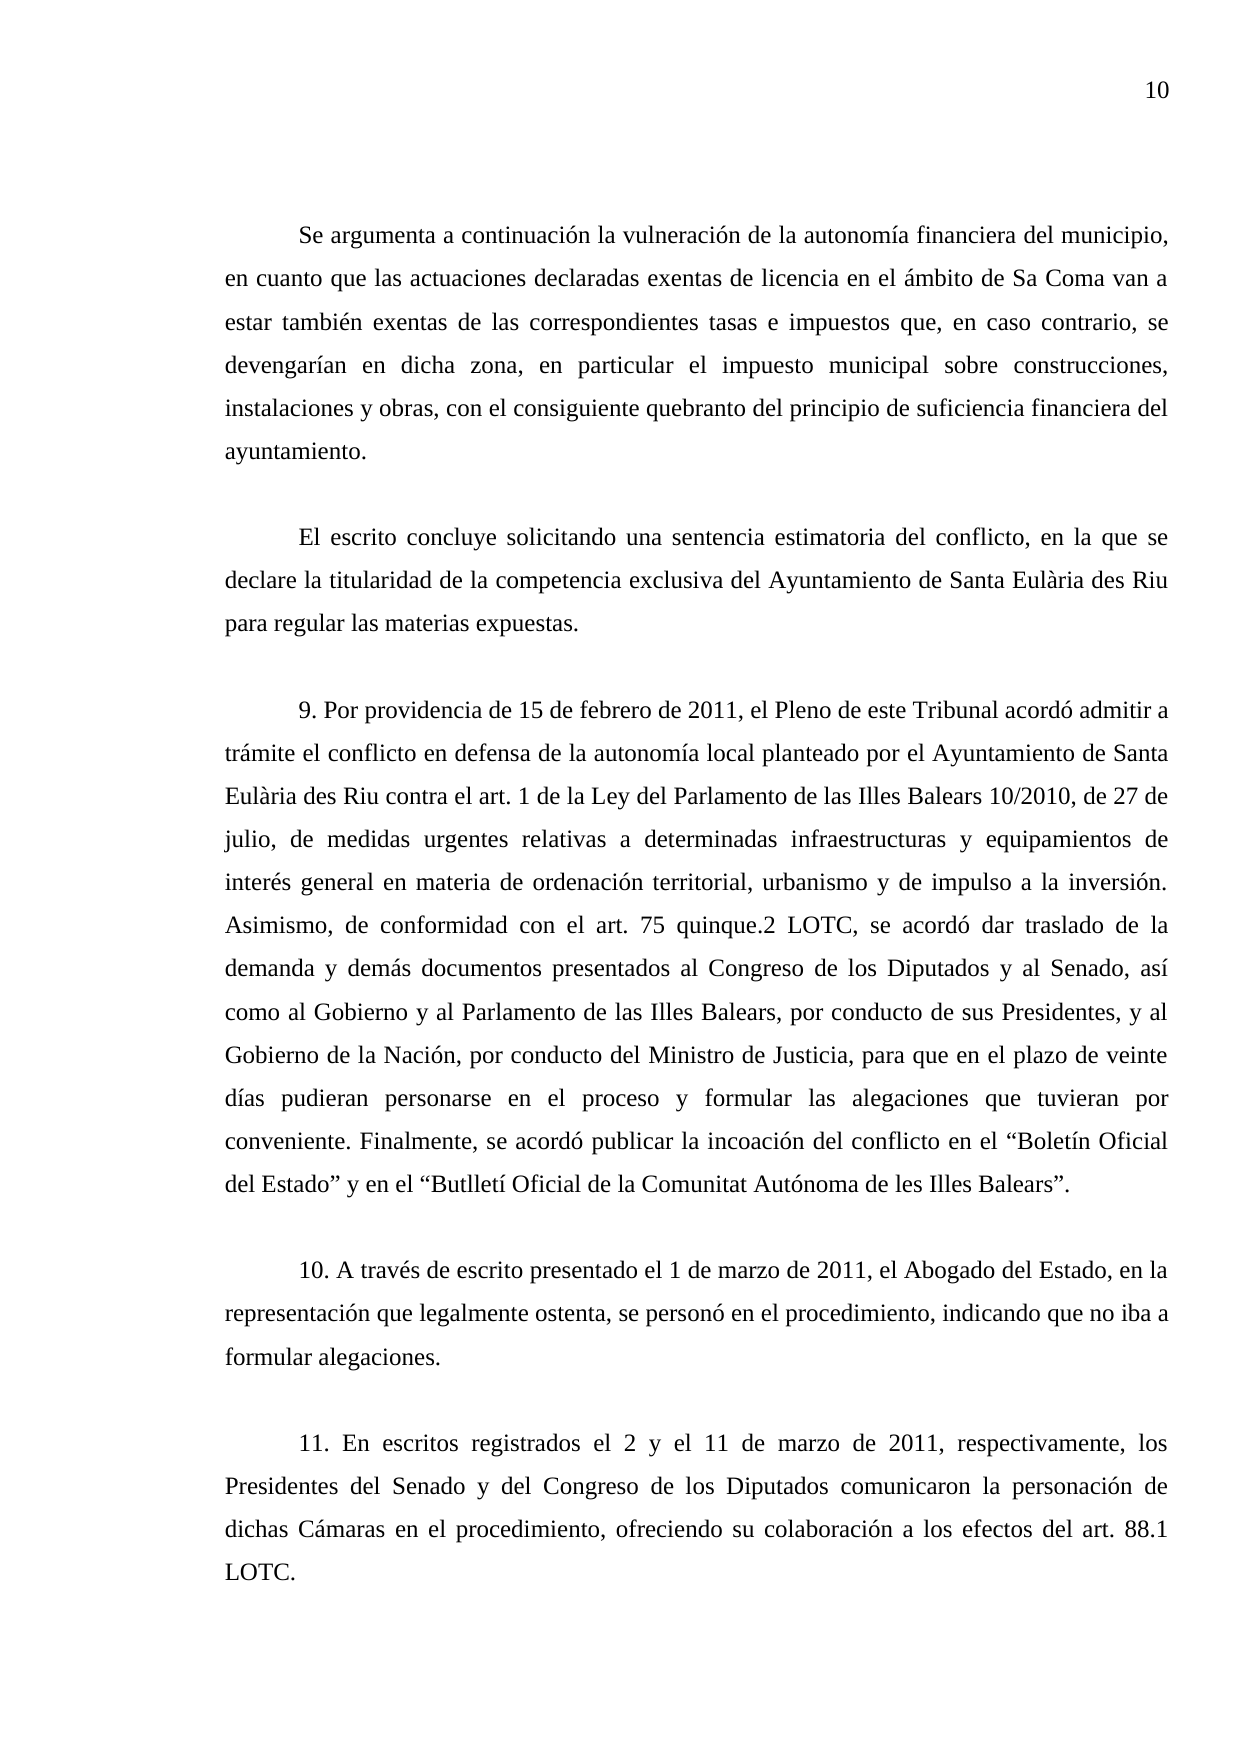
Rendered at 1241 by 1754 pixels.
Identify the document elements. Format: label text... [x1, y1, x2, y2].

text 11. En escritos registrados el 2 y el 11 de marzo de 2011, respectivamente, los Presidentes del Senado y del Congreso de los Diputados comunicaron la personación de dichas Cámaras en el procedimiento, ofreciendo su colaboración a los efectos del art. 88.1 LOTC. [224, 1428, 1169, 1586]
text 10. A través de escrito presentado el 1 de marzo de 2011, el Abogado del Estado, en la representación que legalmente ostenta, se personó en el procedimiento, indicando que no iba a formular alegaciones. [224, 1255, 1169, 1370]
text Se argumenta a continuación la vulneración de la autonomía financiera del municipio, en cuanto que las actuaciones declaradas exentas de licencia en el ámbito de Sa Coma van a estar también exentas de las correspondientes tasas e impuestos que, en caso contrario, se devengarían en dicha zona, en particular el impuesto municipal sobre construcciones, instalaciones y obras, con el consiguiente quebranto del principio de suficiencia financiera del ayuntamiento. [224, 220, 1169, 465]
text 9. Por providencia de 15 de febrero de 2011, el Pleno de este Tribunal acordó admitir a trámite el conflicto en defensa de la autonomía local planteado por el Ayuntamiento de Santa Eulària des Riu contra el art. 1 de la Ley del Parlamento de las Illes Balears 10/2010, de 27 de julio, de medidas urgentes relativas a determinadas infraestructuras y equipamientos de interés general en materia de ordenación territorial, urbanismo y de impulso a la inversión. Asimismo, de conformidad con el art. 75 quinque.2 LOTC, se acordó dar traslado de la demanda y demás documentos presentados al Congreso de los Diputados y al Senado, así como al Gobierno y al Parlamento de las Illes Balears, por conducto de sus Presidentes, y al Gobierno de la Nación, por conducto del Ministro de Justicia, para que en el plazo de veinte días pudieran personarse en el proceso y formular las alegaciones que tuvieran por conveniente. Finalmente, se acordó publicar la incoación del conflicto en el “Boletín Oficial del Estado” y en el “Butlletí Oficial de la Comunitat Autónoma de les Illes Balears”. [224, 695, 1169, 1198]
text El escrito concluye solicitando una sentencia estimatoria del conflicto, en la que se declare la titularidad de la competencia exclusiva del Ayuntamiento de Santa Eulària des Riu para regular las materias expuestas. [224, 522, 1169, 637]
